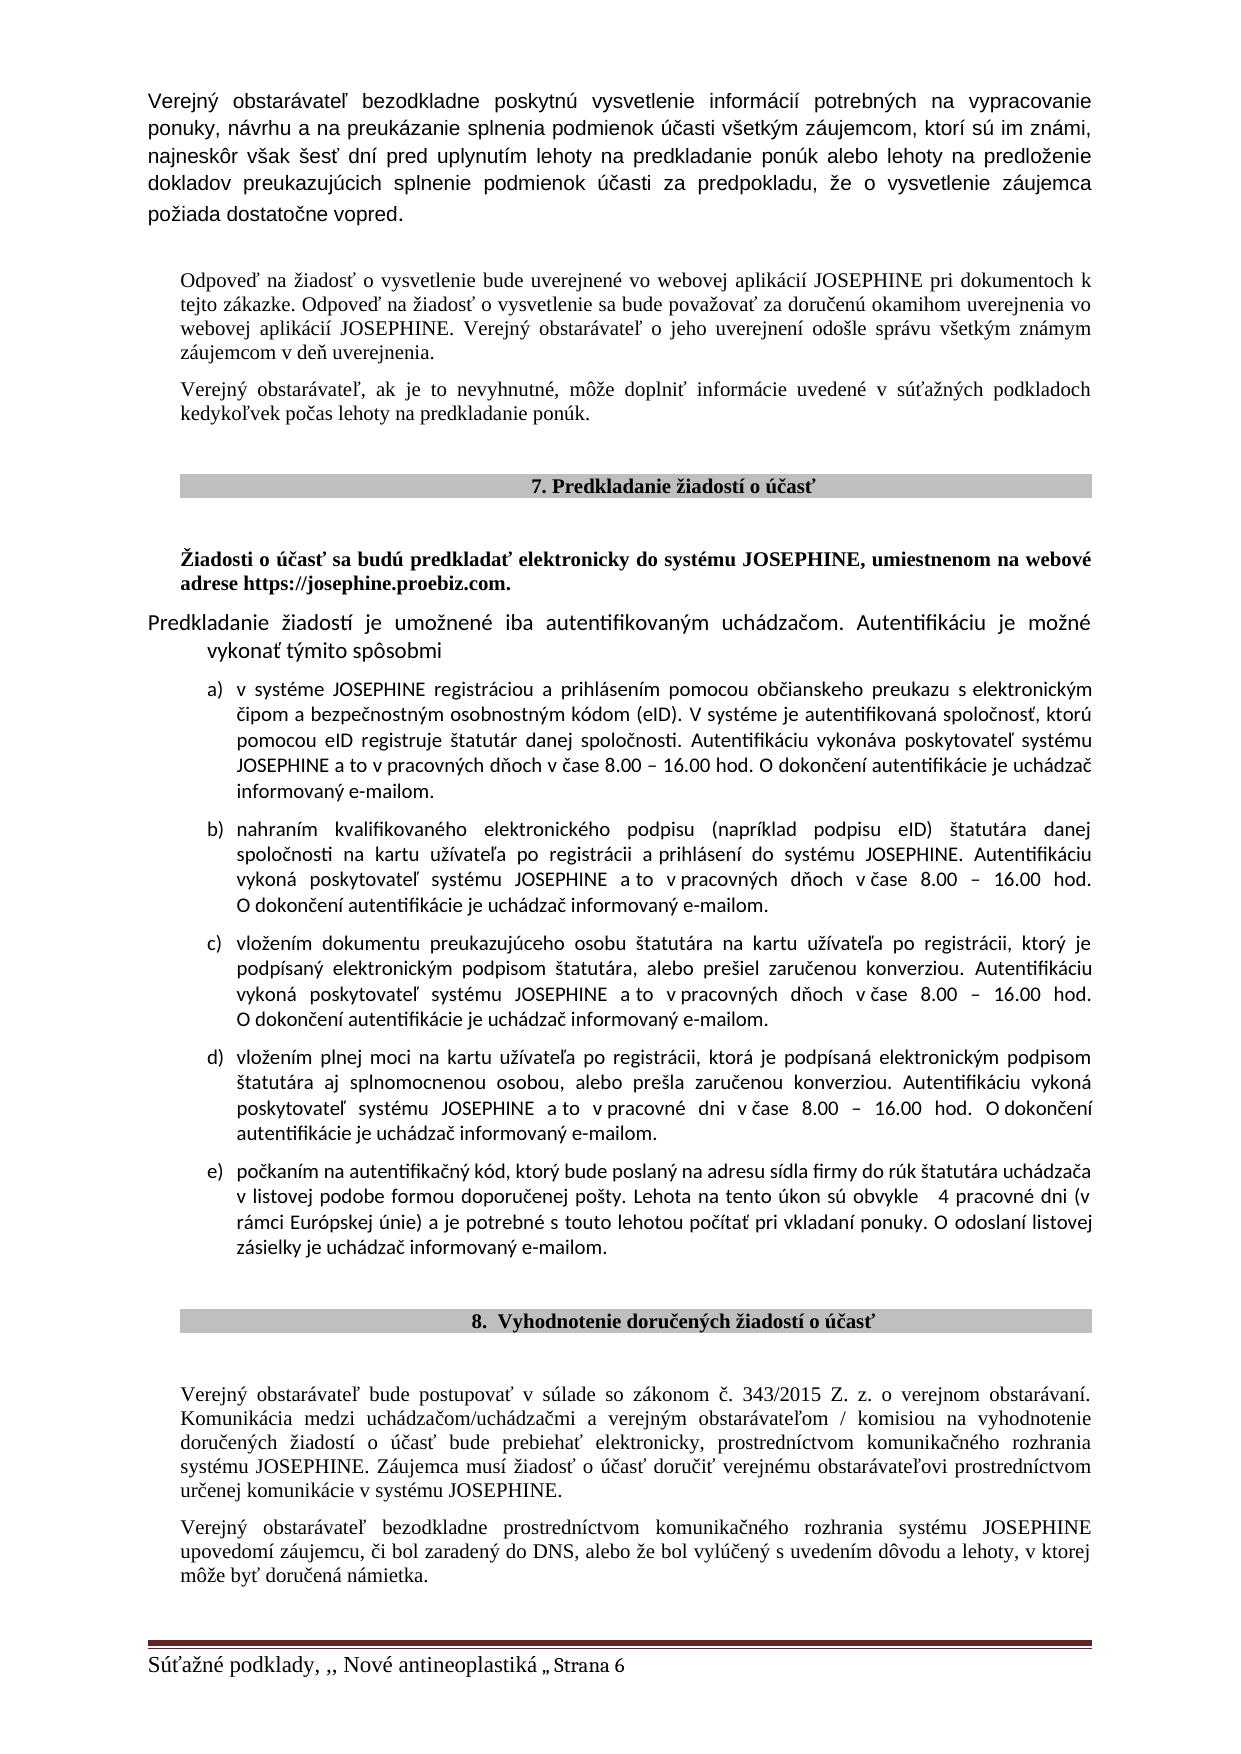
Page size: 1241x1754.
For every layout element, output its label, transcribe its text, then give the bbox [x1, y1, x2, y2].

text b) nahraním kvalifikovaného elektronického podpisu (napríklad podpisu eID) štatutára danej spoločnosti na kartu užívateľa po registrácii a prihlásení do systému JOSEPHINE. Autentifikáciu vykoná poskytovateľ systému JOSEPHINE a to v pracovných dňoch v čase 8.00 – 16.00 hod. O dokončení autentifikácie je uchádzač informovaný e-mailom. [207, 816, 1092, 917]
text c) vložením dokumentu preukazujúceho osobu štatutára na kartu užívateľa po registrácii, ktorý je podpísaný elektronickým podpisom štatutára, alebo prešiel zaručenou konverziou. Autentifikáciu vykoná poskytovateľ systému JOSEPHINE a to v pracovných dňoch v čase 8.00 – 16.00 hod. O dokončení autentifikácie je uchádzač informovaný e-mailom. [207, 930, 1092, 1032]
text 7. Predkladanie žiadostí o účasť [180, 474, 1092, 498]
text Verejný obstarávateľ bude postupovať v súlade so zákonom č. 343/2015 Z. z. o verejnom obstarávaní. Komunikácia medzi uchádzačom/uchádzačmi a verejným obstarávateľom / komisiou na vyhodnotenie doručených žiadostí o účasť bude prebiehať elektronicky, prostredníctvom komunikačného rozhrania systému JOSEPHINE. Záujemca musí žiadosť o účasť doručiť verejnému obstarávateľovi prostredníctvom určenej komunikácie v systému JOSEPHINE. [180, 1382, 1092, 1502]
text d) vložením plnej moci na kartu užívateľa po registrácii, ktorá je podpísaná elektronickým podpisom štatutára aj splnomocnenou osobou, alebo prešla zaručenou konverziou. Autentifikáciu vykoná poskytovateľ systému JOSEPHINE a to v pracovné dni v čase 8.00 – 16.00 hod. O dokončení autentifikácie je uchádzač informovaný e-mailom. [207, 1044, 1092, 1146]
text e) počkaním na autentifikačný kód, ktorý bude poslaný na adresu sídla firmy do rúk štatutára uchádzača v listovej podobe formou doporučenej pošty. Lehota na tento úkon sú obvykle 4 pracovné dni (v rámci Európskej únie) a je potrebné s touto lehotou počítať pri vkladaní ponuky. O odoslaní listovej zásielky je uchádzač informovaný e-mailom. [207, 1158, 1092, 1260]
text Odpoveď na žiadosť o vysvetlenie bude uverejnené vo webovej aplikácií JOSEPHINE pri dokumentoch k tejto zákazke. Odpoveď na žiadosť o vysvetlenie sa bude považovať za doručenú okamihom uverejnenia vo webovej aplikácií JOSEPHINE. Verejný obstarávateľ o jeho uverejnení odošle správu všetkým známym záujemcom v deň uverejnenia. [180, 268, 1092, 364]
text Verejný obstarávateľ bezodkladne poskytnú vysvetlenie informácií potrebných na vypracovanie ponuky, návrhu a na preukázanie splnenia podmienok účasti všetkým záujemcom, ktorí sú im známi, najneskôr však šesť dní pred uplynutím lehoty na predkladanie ponúk alebo lehoty na predloženie dokladov preukazujúcich splnenie podmienok účasti za predpokladu, že o vysvetlenie záujemca požiada dostatočne vopred. [148, 89, 1092, 227]
text 8. Vyhodnotenie doručených žiadostí o účasť [180, 1309, 1092, 1333]
text a) v systéme JOSEPHINE registráciou a prihlásením pomocou občianskeho preukazu s elektronickým čipom a bezpečnostným osobnostným kódom (eID). V systéme je autentifikovaná spoločnosť, ktorú pomocou eID registruje štatutár danej spoločnosti. Autentifikáciu vykonáva poskytovateľ systému JOSEPHINE a to v pracovných dňoch v čase 8.00 – 16.00 hod. O dokončení autentifikácie je uchádzač informovaný e-mailom. [207, 676, 1092, 803]
text Verejný obstarávateľ, ak je to nevyhnutné, môže doplniť informácie uvedené v súťažných podkladoch kedykoľvek počas lehoty na predkladanie ponúk. [180, 377, 1092, 425]
text Žiadosti o účasť sa budú predkladať elektronicky do systému JOSEPHINE, umiestnenom na webové adrese https://josephine.proebiz.com. [180, 547, 1092, 595]
text Predkladanie žiadostí je umožnené iba autentifikovaným uchádzačom. Autentifikáciu je možné vykonať týmito spôsobmi [148, 608, 1092, 664]
text Verejný obstarávateľ bezodkladne prostredníctvom komunikačného rozhrania systému JOSEPHINE upovedomí záujemcu, či bol zaradený do DNS, alebo že bol vylúčený s uvedením dôvodu a lehoty, v ktorej môže byť doručená námietka. [180, 1515, 1092, 1587]
